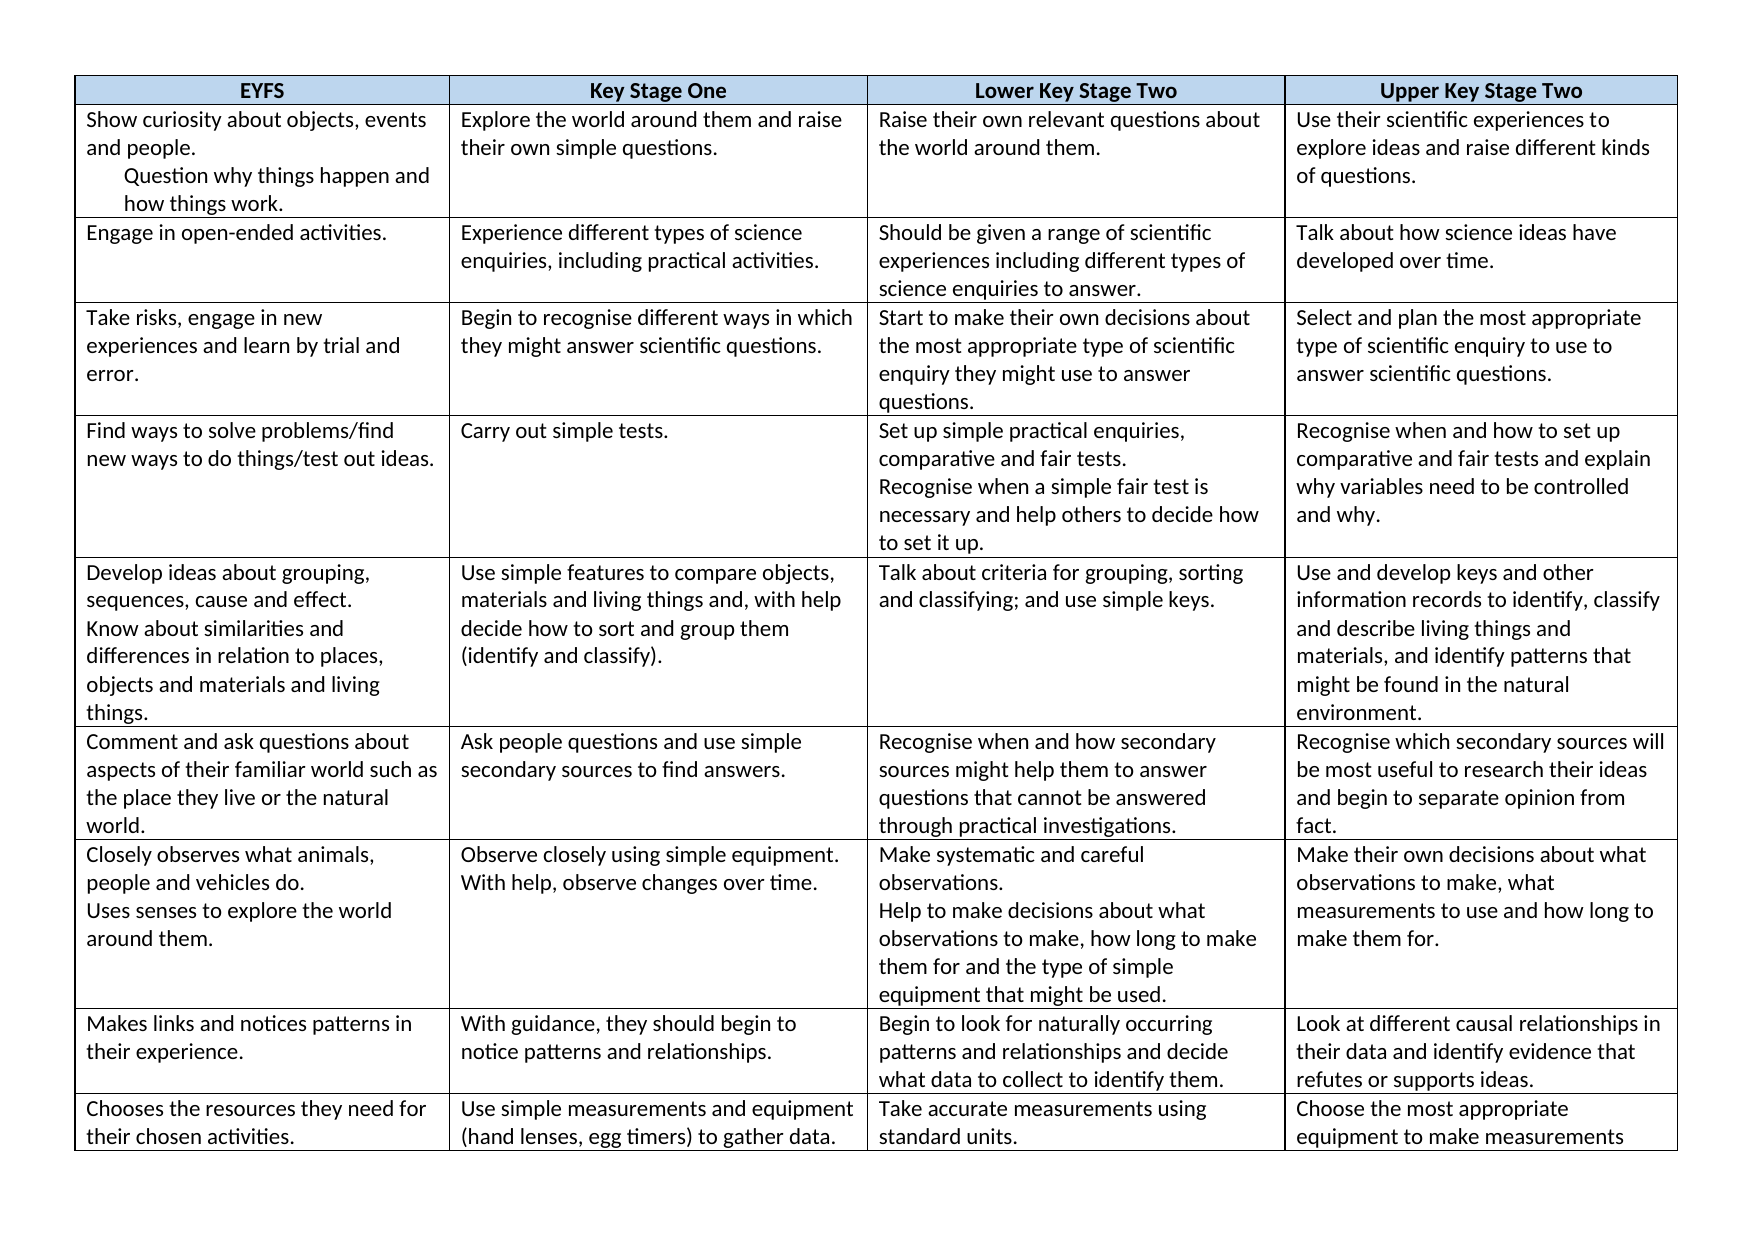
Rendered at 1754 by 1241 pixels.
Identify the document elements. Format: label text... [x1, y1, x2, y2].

table_cell Observe closely using simple equipment. With help, observe changes over time. [450, 840, 867, 1008]
table_header EYFS [76, 76, 449, 104]
table_cell Start to make their own decisions about the most appropriate type of scientific enquiry they might use to answer questions. [868, 303, 1284, 415]
table_header Upper Key Stage Two [1286, 76, 1677, 104]
table_cell Develop ideas about grouping, sequences, cause and effect. Know about similarities and differences in relation to places, objects and materials and living things. [76, 558, 449, 726]
table_cell Use simple features to compare objects, materials and living things and, with help decide how to sort and group them (identify and classify). [450, 558, 867, 726]
table_cell Talk about how science ideas have developed over time. [1286, 218, 1677, 302]
table_cell Recognise when and how secondary sources might help them to answer questions that cannot be answered through practical investigations. [868, 727, 1284, 839]
table_cell Should be given a range of scientific experiences including different types of science enquiries to answer. [868, 218, 1284, 302]
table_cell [1286, 1094, 1677, 1150]
table_cell With guidance, they should begin to notice patterns and relationships. [450, 1009, 867, 1093]
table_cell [450, 1094, 867, 1150]
table_cell Talk about criteria for grouping, sorting and classifying; and use simple keys. [868, 558, 1284, 726]
table_cell Take risks, engage in new experiences and learn by trial and error. [76, 303, 449, 415]
table_cell Make systematic and careful observations. Help to make decisions about what observations to make, how long to make them for and the type of simple equipment that might be used. [868, 840, 1284, 1008]
table_header Key Stage One [450, 76, 867, 104]
table_cell Look at different causal relationships in their data and identify evidence that refutes or supports ideas. [1286, 1009, 1677, 1093]
table_cell Make their own decisions about what observations to make, what measurements to use and how long to make them for. [1286, 840, 1677, 1008]
table_cell Explore the world around them and raise their own simple questions. [450, 105, 867, 217]
table_cell Closely observes what animals, people and vehicles do. Uses senses to explore the world around them. [76, 840, 449, 1008]
table_cell Engage in open-ended activities. [76, 218, 449, 302]
table_cell Use their scientific experiences to explore ideas and raise different kinds of questions. [1286, 105, 1677, 217]
table_cell Find ways to solve problems/find new ways to do things/test out ideas. [76, 416, 449, 557]
table_cell Recognise when and how to set up comparative and fair tests and explain why variables need to be controlled and why. [1286, 416, 1677, 557]
table_cell Comment and ask questions about aspects of their familiar world such as the place they live or the natural world. [76, 727, 449, 839]
table_header Lower Key Stage Two [868, 76, 1284, 104]
table_cell Ask people questions and use simple secondary sources to find answers. [450, 727, 867, 839]
table_cell Begin to recognise different ways in which they might answer scientific questions. [450, 303, 867, 415]
table_cell Makes links and notices patterns in their experience. [76, 1009, 449, 1093]
table_cell Raise their own relevant questions about the world around them. [868, 105, 1284, 217]
table_cell Begin to look for naturally occurring patterns and relationships and decide what data to collect to identify them. [868, 1009, 1284, 1093]
table_cell Select and plan the most appropriate type of scientific enquiry to use to answer scientific questions. [1286, 303, 1677, 415]
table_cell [868, 1094, 1284, 1150]
table_cell Recognise which secondary sources will be most useful to research their ideas and begin to separate opinion from fact. [1286, 727, 1677, 839]
table_cell Show curiosity about objects, events and people. Question why things happen and how things work. [76, 105, 449, 217]
table_cell Use and develop keys and other information records to identify, classify and describe living things and materials, and identify patterns that might be found in the natural environment. [1286, 558, 1677, 726]
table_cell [76, 1094, 449, 1150]
table_cell Carry out simple tests. [450, 416, 867, 557]
table_cell Experience different types of science enquiries, including practical activities. [450, 218, 867, 302]
table_cell Set up simple practical enquiries, comparative and fair tests. Recognise when a simple fair test is necessary and help others to decide how to set it up. [868, 416, 1284, 557]
